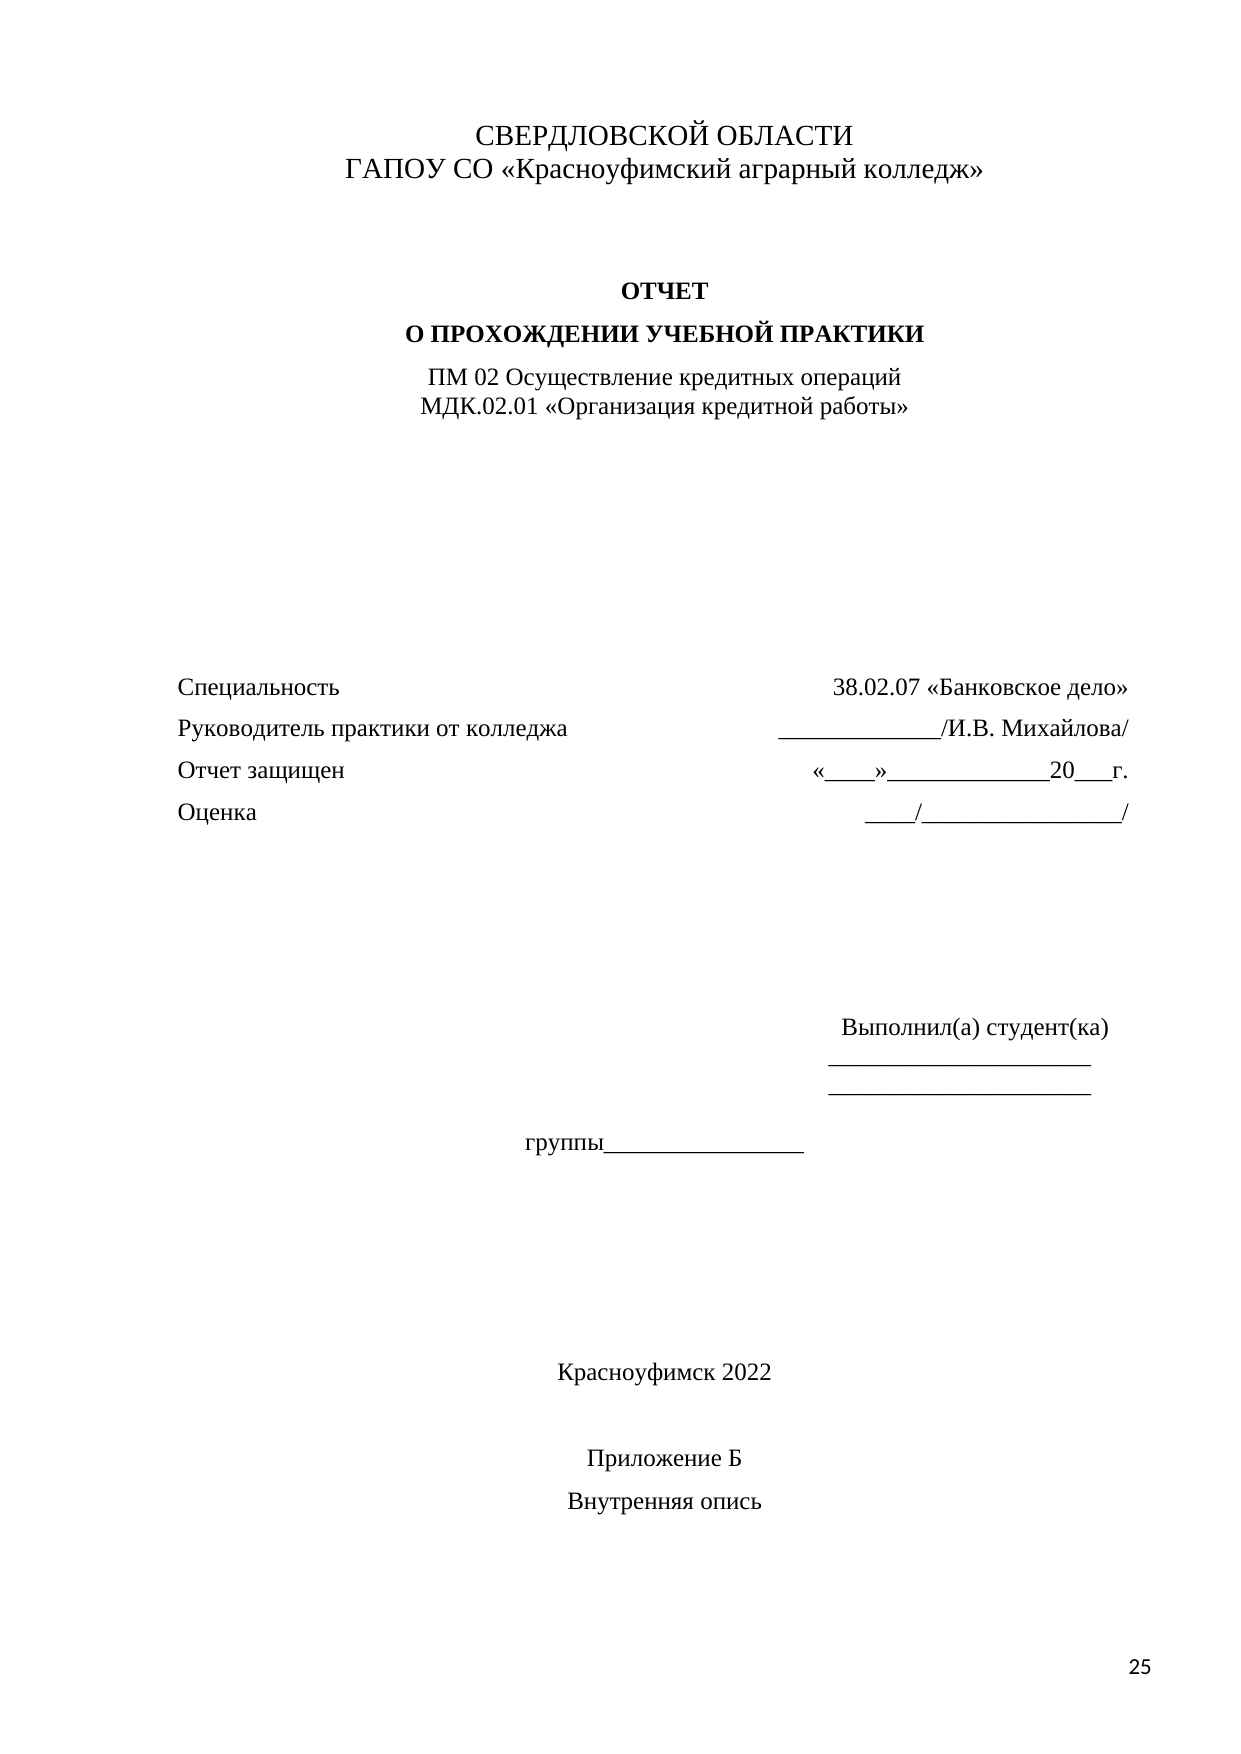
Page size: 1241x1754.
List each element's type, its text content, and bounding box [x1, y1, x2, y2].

table_cell Руководитель практики от колледжа [166, 714, 670, 755]
table_cell ____/________________/ [670, 797, 1140, 839]
text _____________________ [767, 1040, 1152, 1069]
text Приложение Б [177, 1443, 1152, 1472]
text МДК.02.01 «Организация кредитной работы» [177, 391, 1152, 420]
text О ПРОХОЖДЕНИИ УЧЕБНОЙ ПРАКТИКИ [177, 319, 1152, 348]
text ПМ 02 Осуществление кредитных операций [177, 362, 1152, 391]
text ОТЧЕТ [177, 276, 1152, 305]
table_cell «____»_____________20___г. [670, 755, 1140, 797]
table_cell Отчет защищен [166, 755, 670, 797]
table_header 38.02.07 «Банковское дело» [670, 672, 1140, 713]
table_cell Оценка [166, 797, 670, 839]
text Выполнил(а) студент(ка) [767, 1012, 1152, 1040]
text ГАПОУ СО «Красноуфимский аграрный колледж» [177, 152, 1152, 185]
text Красноуфимск 2022 [177, 1357, 1152, 1385]
text группы________________ [177, 1127, 1152, 1155]
table_cell _____________/И.В. Михайлова/ [670, 714, 1140, 755]
text Внутренняя опись [177, 1486, 1152, 1515]
text _____________________ [767, 1069, 1152, 1098]
table_header Специальность [166, 672, 670, 713]
text СВЕРДЛОВСКОЙ ОБЛАСТИ [177, 118, 1152, 152]
